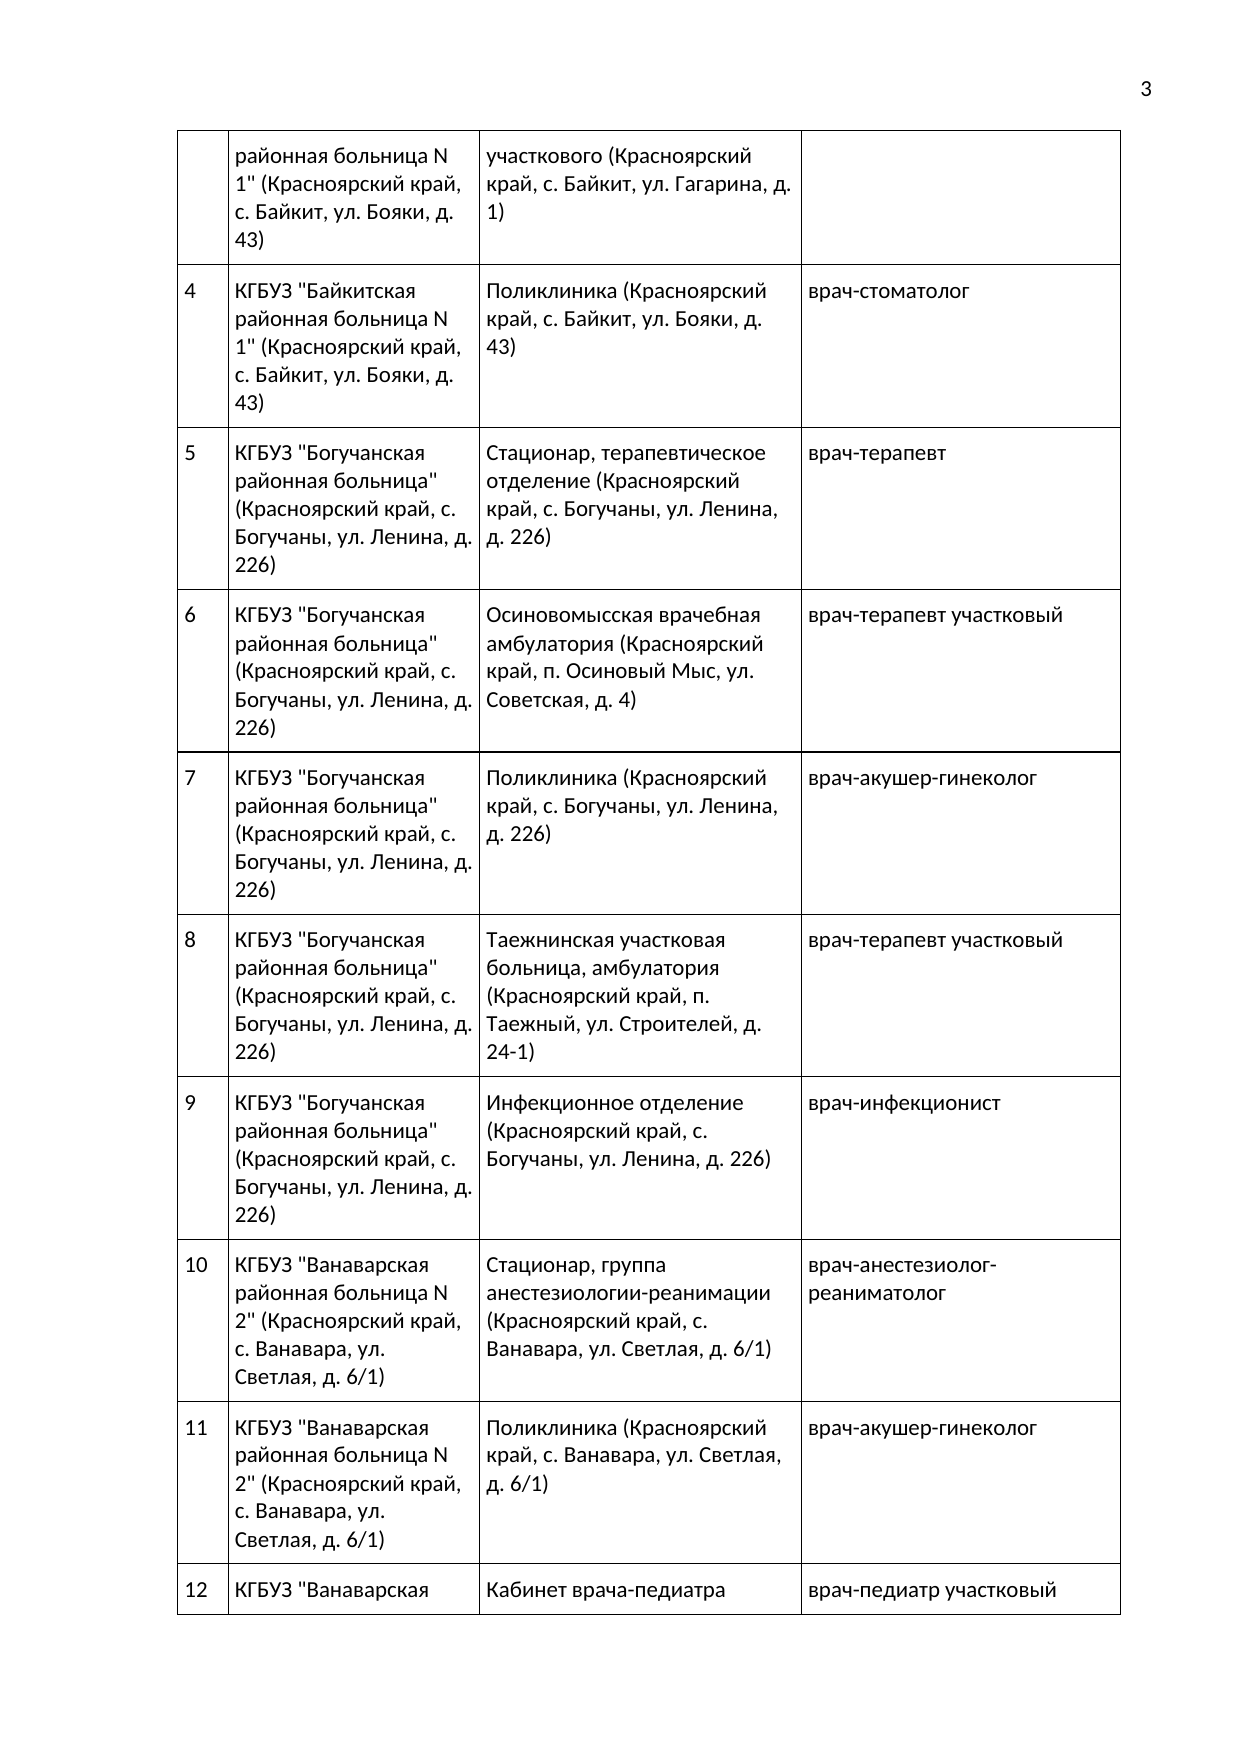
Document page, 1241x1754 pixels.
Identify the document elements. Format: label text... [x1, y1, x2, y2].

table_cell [229, 1564, 479, 1614]
table_cell Осиновомысская врачебная амбулатория (Красноярский край, п. Осиновый Мыс, ул. Советская, д. 4) [480, 590, 801, 751]
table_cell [480, 131, 801, 264]
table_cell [480, 1564, 801, 1614]
table_cell врач-стоматолог [802, 265, 1120, 427]
table_cell 5 [178, 428, 228, 589]
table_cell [802, 131, 1120, 264]
table_cell врач-терапевт участковый [802, 915, 1120, 1076]
table_cell Поликлиника (Красноярский край, с. Ванавара, ул. Светлая, д. 6/1) [480, 1402, 801, 1563]
table_cell КГБУЗ "Байкитская районная больница N 1" (Красноярский край, с. Байкит, ул. Бояки, д. 43) [229, 265, 479, 427]
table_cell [229, 131, 479, 264]
table_cell врач-терапевт [802, 428, 1120, 589]
table_cell Таежнинская участковая больница, амбулатория (Красноярский край, п. Таежный, ул. Строителей, д. 24-1) [480, 915, 801, 1076]
table_cell 9 [178, 1077, 228, 1238]
table_cell 12 [178, 1564, 228, 1614]
table_cell 11 [178, 1402, 228, 1563]
table_cell 4 [178, 265, 228, 427]
table_cell 7 [178, 753, 228, 914]
table_cell 8 [178, 915, 228, 1076]
table_cell врач-инфекционист [802, 1077, 1120, 1238]
table_cell КГБУЗ "Ванаварская районная больница N 2" (Красноярский край, с. Ванавара, ул. Светлая, д. 6/1) [229, 1402, 479, 1563]
table_cell врач-анестезиолог-реаниматолог [802, 1240, 1120, 1401]
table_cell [802, 1564, 1120, 1614]
table_cell КГБУЗ "Богучанская районная больница" (Красноярский край, с. Богучаны, ул. Ленина, д. 226) [229, 590, 479, 751]
table_cell КГБУЗ "Богучанская районная больница" (Красноярский край, с. Богучаны, ул. Ленина, д. 226) [229, 1077, 479, 1238]
table_cell КГБУЗ "Богучанская районная больница" (Красноярский край, с. Богучаны, ул. Ленина, д. 226) [229, 915, 479, 1076]
table_cell Инфекционное отделение (Красноярский край, с. Богучаны, ул. Ленина, д. 226) [480, 1077, 801, 1238]
table_cell Поликлиника (Красноярский край, с. Байкит, ул. Бояки, д. 43) [480, 265, 801, 427]
table_cell 6 [178, 590, 228, 751]
table_cell врач-терапевт участковый [802, 590, 1120, 751]
table_cell Стационар, терапевтическое отделение (Красноярский край, с. Богучаны, ул. Ленина, д. 226) [480, 428, 801, 589]
table_cell Стационар, группа анестезиологии-реанимации (Красноярский край, с. Ванавара, ул. Светлая, д. 6/1) [480, 1240, 801, 1401]
table_cell 3 [178, 131, 228, 264]
table_cell врач-акушер-гинеколог [802, 753, 1120, 914]
table_cell КГБУЗ "Богучанская районная больница" (Красноярский край, с. Богучаны, ул. Ленина, д. 226) [229, 753, 479, 914]
table_cell КГБУЗ "Ванаварская районная больница N 2" (Красноярский край, с. Ванавара, ул. Светлая, д. 6/1) [229, 1240, 479, 1401]
table_cell врач-акушер-гинеколог [802, 1402, 1120, 1563]
table_cell КГБУЗ "Богучанская районная больница" (Красноярский край, с. Богучаны, ул. Ленина, д. 226) [229, 428, 479, 589]
table_cell 10 [178, 1240, 228, 1401]
table_cell Поликлиника (Красноярский край, с. Богучаны, ул. Ленина, д. 226) [480, 753, 801, 914]
